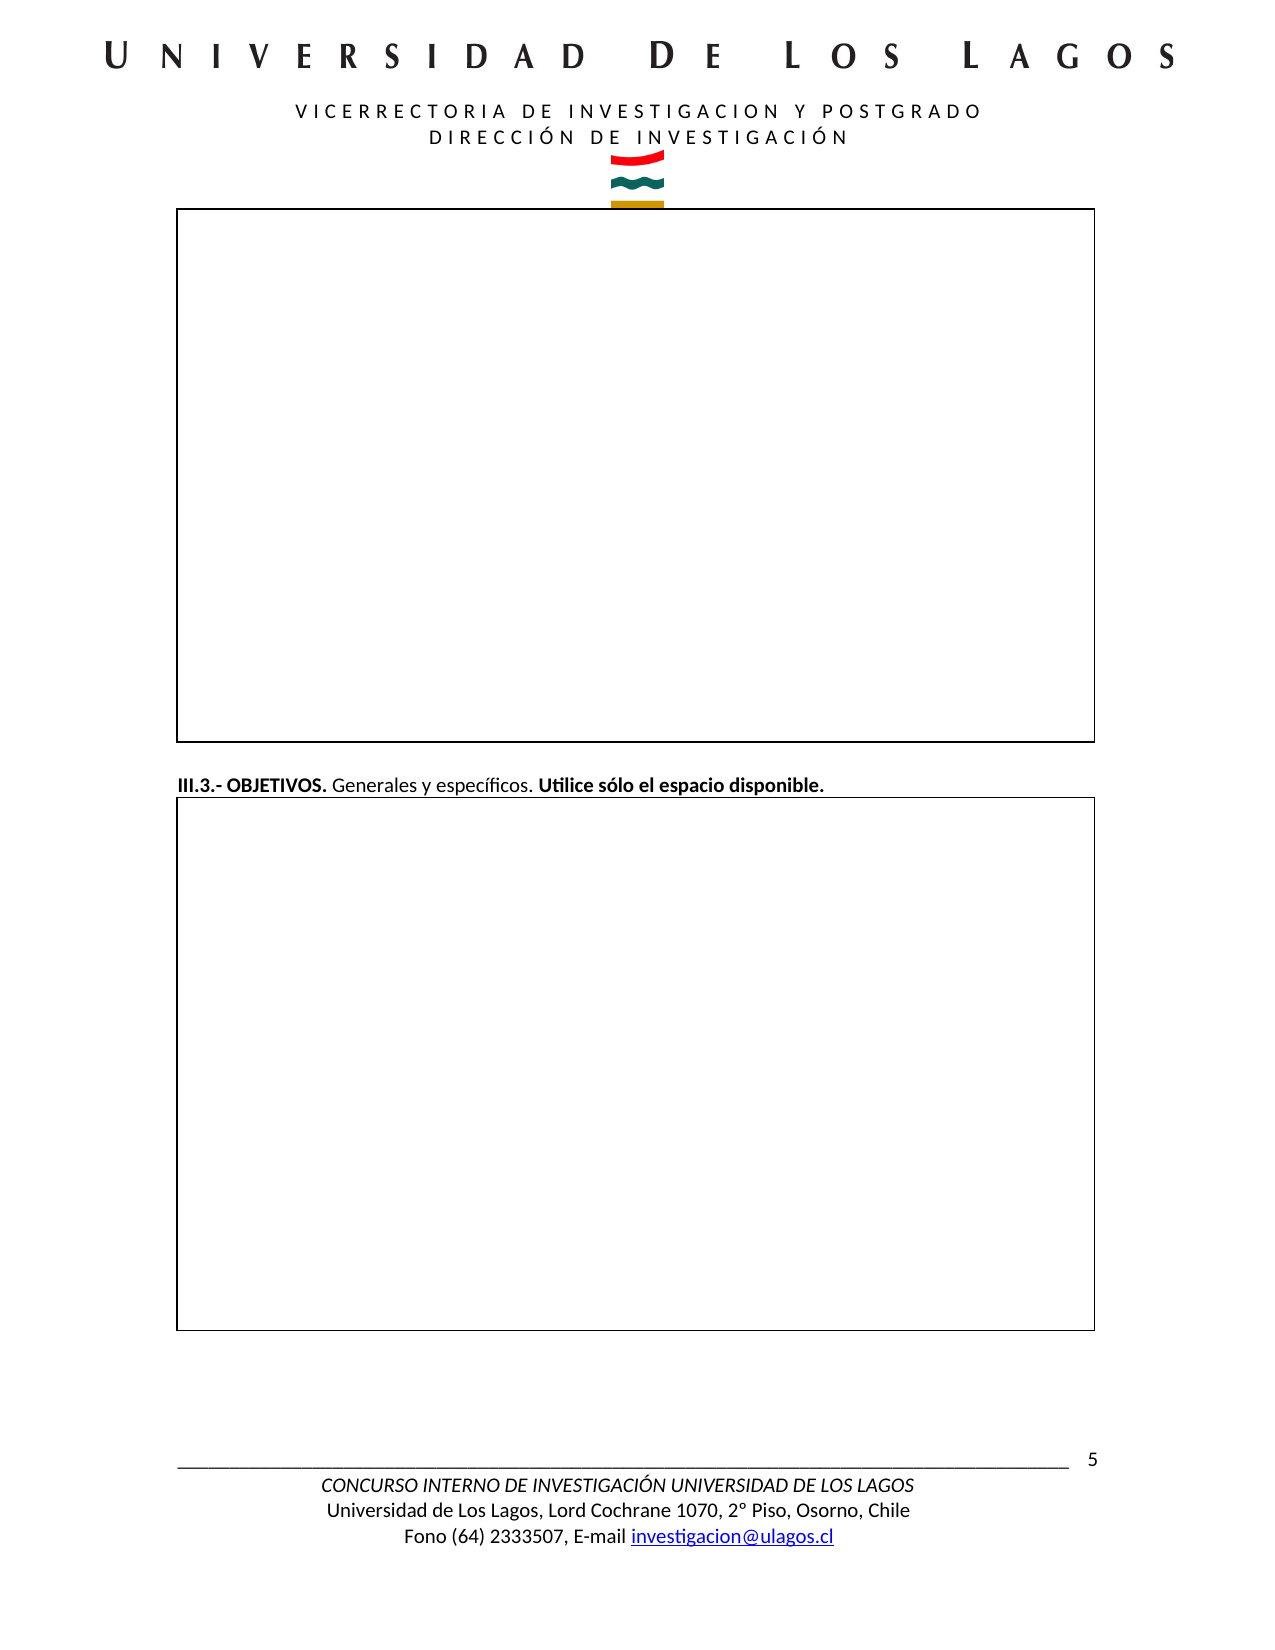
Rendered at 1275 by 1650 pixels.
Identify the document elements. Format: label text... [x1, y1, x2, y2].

picture [104, 40, 1174, 69]
picture [611, 149, 664, 208]
text III.3.- OBJETIVOS. Generales y específicos. Utilice sólo el espacio disponible. [177, 772, 1098, 797]
